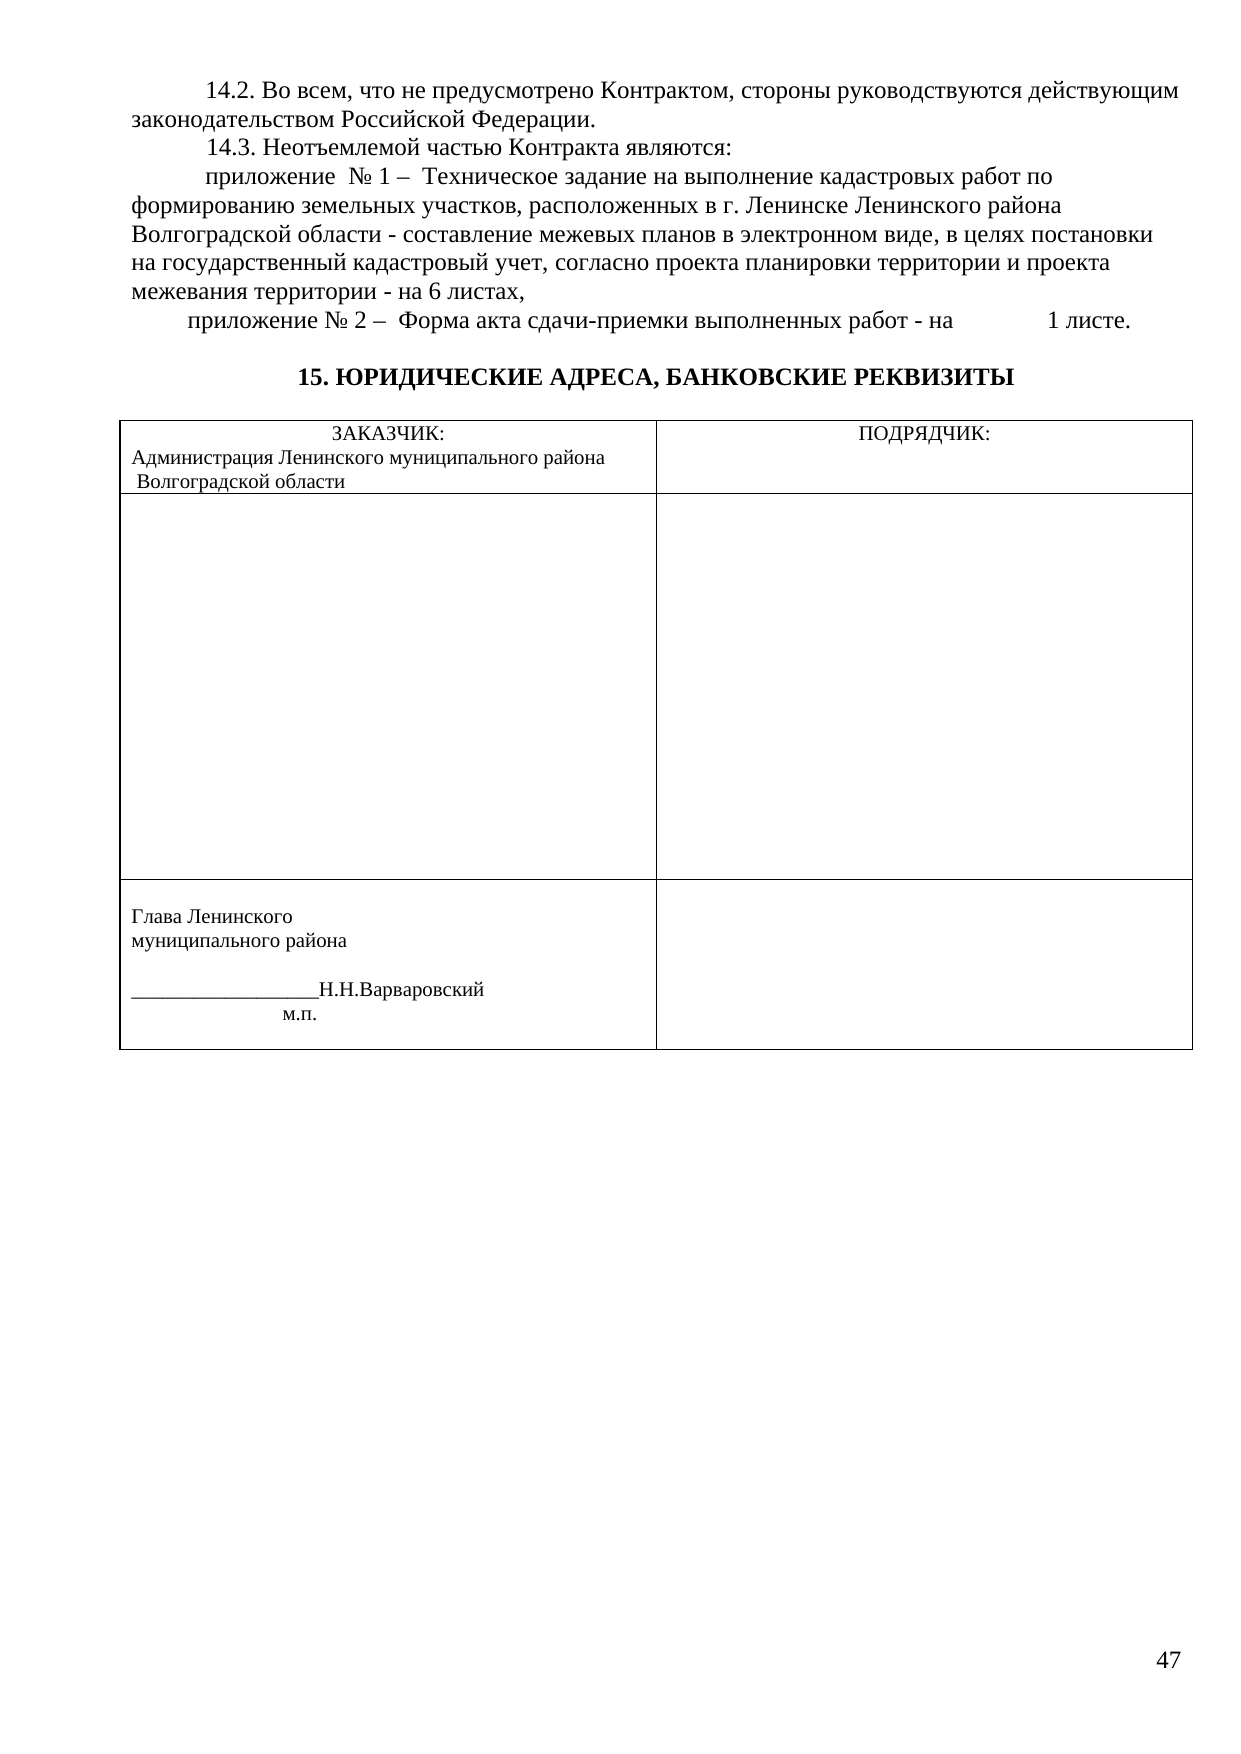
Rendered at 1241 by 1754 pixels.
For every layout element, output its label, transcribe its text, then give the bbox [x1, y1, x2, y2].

text 14.3. Неотъемлемой частью Контракта являются: [131, 132, 1181, 161]
table_cell Глава Ленинского муниципального района __________________Н.Н.Варваровский м.п. [121, 880, 656, 1049]
table_cell [657, 494, 1192, 879]
text 15. ЮРИДИЧЕСКИЕ АДРЕСА, БАНКОВСКИЕ РЕКВИЗИТЫ [131, 362, 1181, 391]
text 14.2. Во всем, что не предусмотрено Контрактом, стороны руководствуются действующим законодательством Российской Федерации. [131, 75, 1181, 132]
table_cell [121, 494, 656, 879]
table_header ЗАКАЗЧИК: Администрация Ленинского муниципального района Волгоградской области [121, 421, 656, 493]
table_cell [657, 880, 1192, 1049]
table_header ПОДРЯДЧИК: [657, 421, 1192, 493]
text приложение № 2 – Форма акта сдачи-приемки выполненных работ - на 1 листе. [131, 305, 1181, 334]
text приложение № 1 – Техническое задание на выполнение кадастровых работ по формированию земельных участков, расположенных в г. Ленинске Ленинского района Волгоградской области - составление межевых планов в электронном виде, в целях постановки на государственный кадастровый учет, согласно проекта планировки территории и проекта межевания территории - на 6 листах, [131, 161, 1181, 305]
